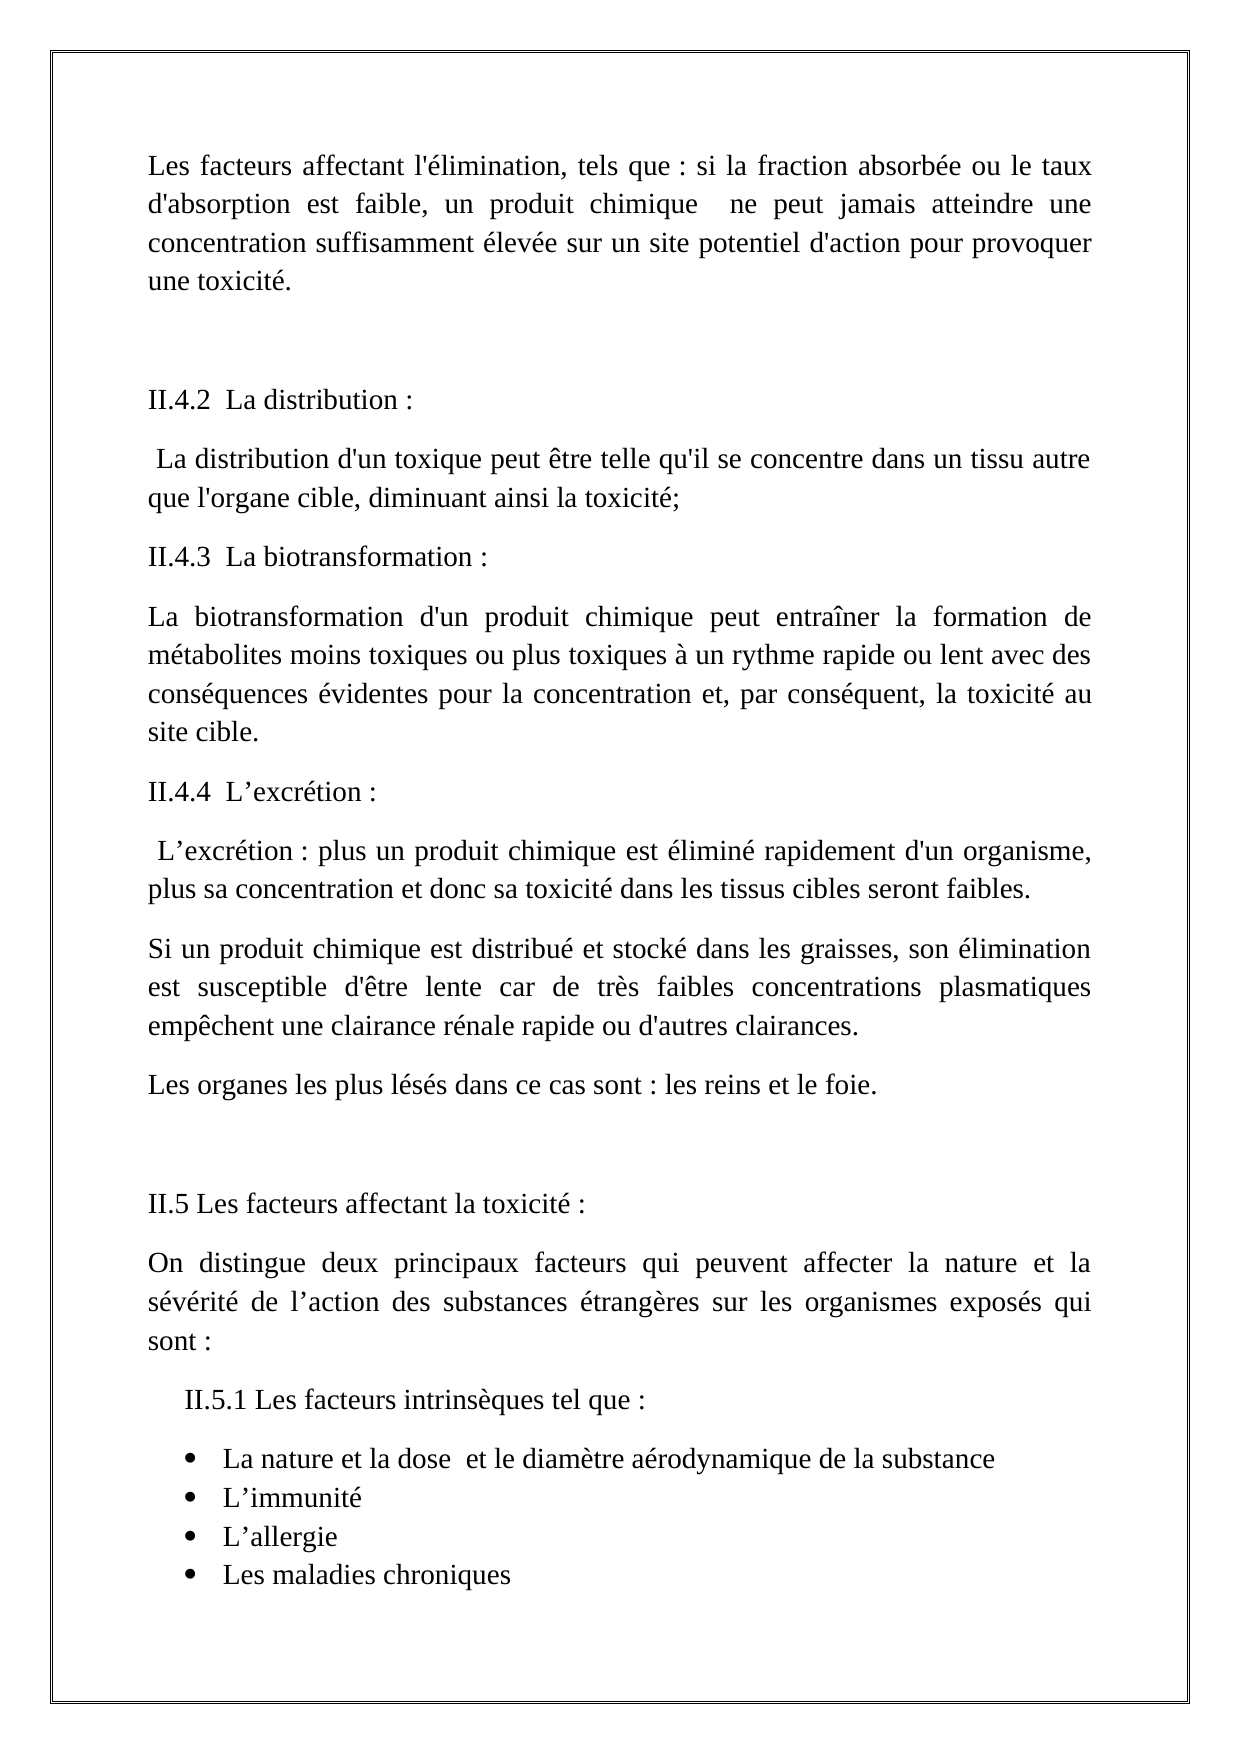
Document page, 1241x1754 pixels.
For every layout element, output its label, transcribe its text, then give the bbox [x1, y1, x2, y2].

list L’allergie [185, 1519, 1093, 1552]
text L’excrétion : plus un produit chimique est éliminé rapidement d'un organisme, plus sa concentration et donc sa toxicité dans les tissus cibles seront faibles. [148, 833, 1093, 905]
text Les facteurs affectant l'élimination, tels que : si la fraction absorbée ou le taux d'absorption est faible, un produit chimique ne peut jamais atteindre une concentration suffisamment élevée sur un site potentiel d'action pour provoquer une toxicité. [148, 148, 1093, 297]
text On distingue deux principaux facteurs qui peuvent affecter la nature et la sévérité de l’action des substances étrangères sur les organismes exposés qui sont : [148, 1246, 1093, 1356]
text II.4.2 La distribution : [148, 382, 1093, 416]
text Les organes les plus lésés dans ce cas sont : les reins et le foie. [148, 1067, 1093, 1101]
list La nature et la dose et le diamètre aérodynamique de la substance [185, 1441, 1093, 1475]
text II.5 Les facteurs affectant la toxicité : [148, 1186, 1093, 1220]
text II.4.4 L’excrétion : [148, 774, 1093, 807]
text II.5.1 Les facteurs intrinsèques tel que : [148, 1382, 1093, 1416]
text La biotransformation d'un produit chimique peut entraîner la formation de métabolites moins toxiques ou plus toxiques à un rythme rapide ou lent avec des conséquences évidentes pour la concentration et, par conséquent, la toxicité au site cible. [148, 599, 1093, 748]
list Les maladies chroniques [185, 1557, 1093, 1591]
text Si un produit chimique est distribué et stocké dans les graisses, son élimination est susceptible d'être lente car de très faibles concentrations plasmatiques empêchent une clairance rénale rapide ou d'autres clairances. [148, 931, 1093, 1042]
list L’immunité [185, 1480, 1093, 1514]
text II.4.3 La biotransformation : [148, 539, 1093, 573]
text La distribution d'un toxique peut être telle qu'il se concentre dans un tissu autre que l'organe cible, diminuant ainsi la toxicité; [148, 441, 1093, 513]
